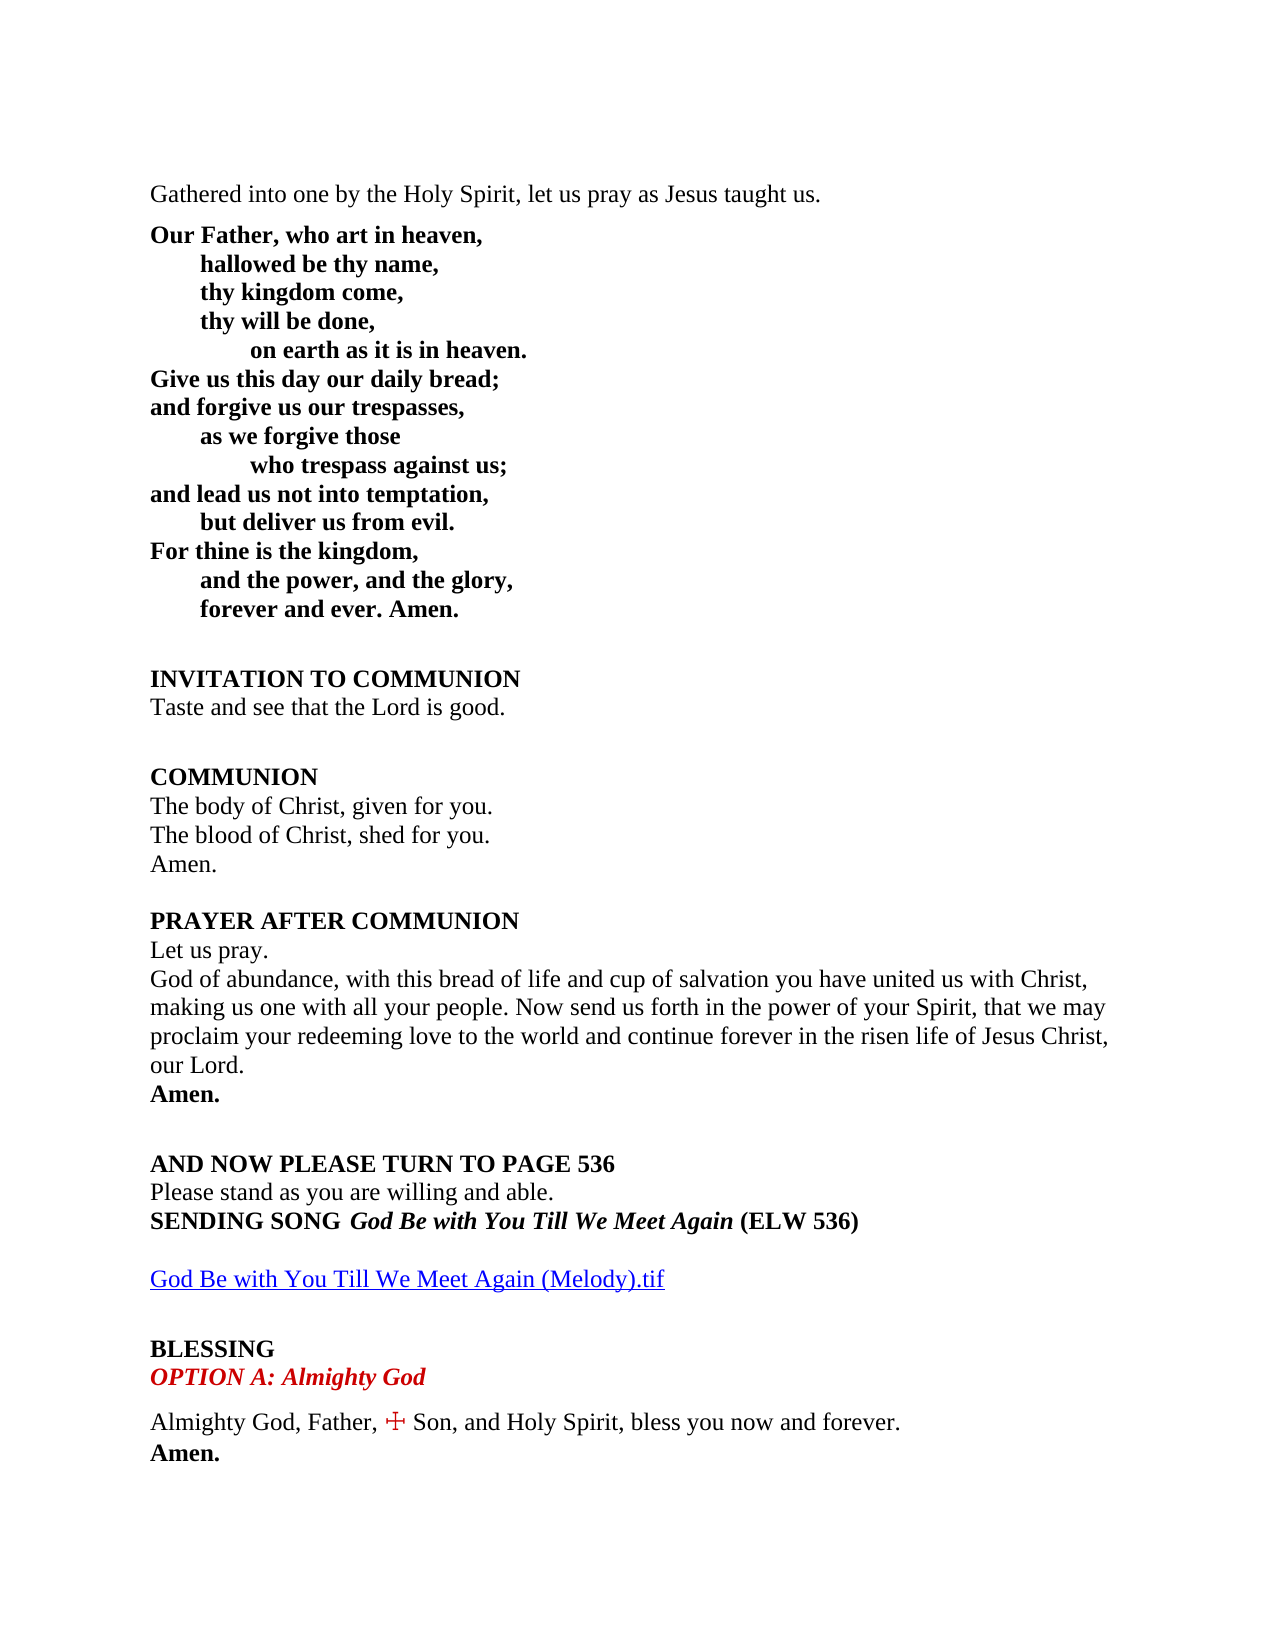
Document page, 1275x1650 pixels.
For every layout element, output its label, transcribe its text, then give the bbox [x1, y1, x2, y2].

text God of abundance, with this bread of life and cup of salvation you have united us with Christ, making us one with all your people. Now send us forth in the power of your Spirit, that we may proclaim your redeeming love to the world and continue forever in the risen life of Jesus Christ, our Lord. [150, 964, 1125, 1079]
text Invitation to Communion [150, 664, 1125, 692]
text And now please turn to page 536 [150, 1149, 1125, 1177]
text hallowed be thy name, [150, 249, 1125, 277]
text For thine is the kingdom, [150, 536, 1125, 565]
text Blessing [150, 1334, 1125, 1362]
text and forgive us our trespasses, [150, 392, 1125, 421]
text Amen. [150, 1438, 1125, 1467]
text on earth as it is in heaven. [150, 335, 1125, 364]
text Amen. [150, 1079, 1125, 1107]
text Give us this day our daily bread; [150, 364, 1125, 392]
text OPTION A: Almighty God [150, 1362, 1125, 1391]
text Communion [150, 762, 1125, 791]
text Gathered into one by the Holy Spirit, let us pray as Jesus taught us. [150, 179, 1125, 207]
text who trespass against us; [150, 450, 1125, 479]
text Let us pray. [150, 935, 1125, 964]
text The blood of Christ, shed for you. [150, 820, 1125, 849]
text thy will be done, [150, 306, 1125, 335]
text but deliver us from evil. [150, 507, 1125, 536]
text thy kingdom come, [150, 277, 1125, 306]
text as we forgive those [150, 421, 1125, 450]
text Our Father, who art in heaven, [150, 220, 1125, 249]
text and lead us not into temptation, [150, 479, 1125, 507]
text Almighty God, Father, ☩ Son, and Holy Spirit, bless you now and forever. [150, 1404, 1125, 1438]
text The body of Christ, given for you. [150, 791, 1125, 820]
text forever and ever. Amen. [150, 594, 1125, 622]
text and the power, and the glory, [150, 565, 1125, 594]
text Sending Song God Be with You Till We Meet Again (ELW 536) [150, 1206, 1125, 1235]
text Amen. [150, 849, 1125, 877]
text Please stand as you are willing and able. [150, 1177, 1125, 1206]
text God Be with You Till We Meet Again (Melody).tif [150, 1235, 1125, 1292]
text Prayer after Communion [150, 906, 1125, 935]
text Taste and see that the Lord is good. [150, 692, 1125, 721]
